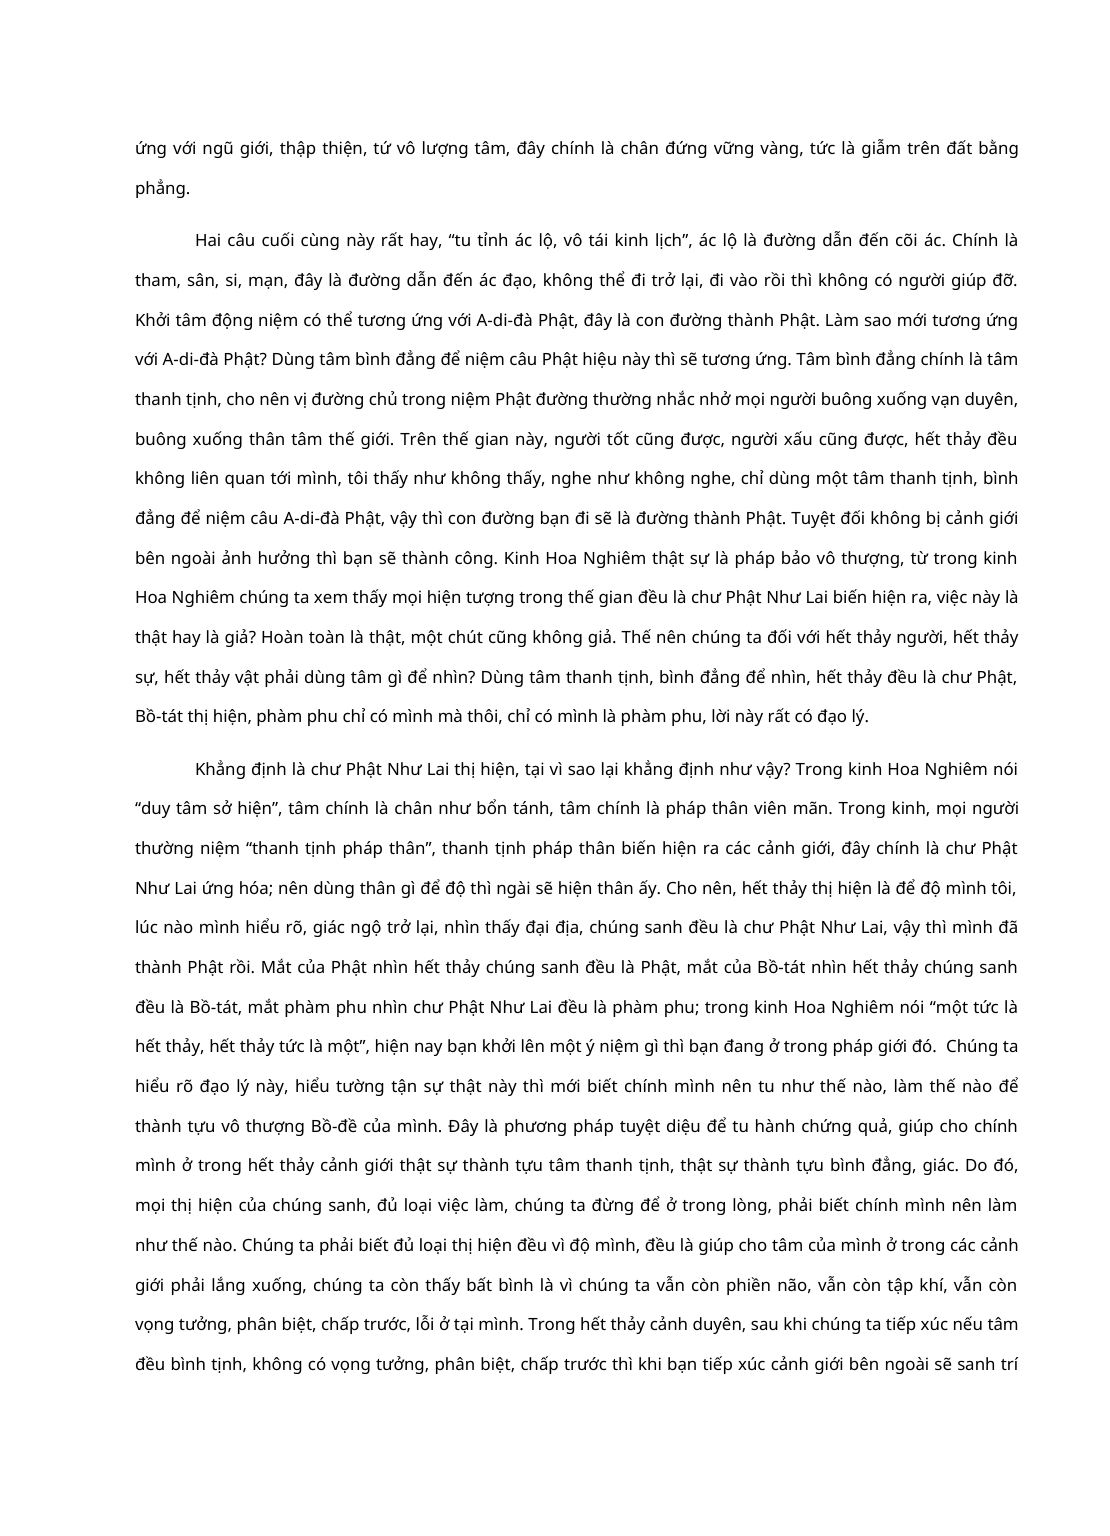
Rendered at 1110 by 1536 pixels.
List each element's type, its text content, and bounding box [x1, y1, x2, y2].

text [135, 120, 1020, 199]
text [135, 740, 1020, 1375]
text Hai câu cuối cùng này rất hay, “tu tỉnh ác lộ, vô tái kinh lịch”, ác lộ là đường dẫn đến cõi ác. Chính là tham, sân, si, mạn, đây là đường dẫn đến ác đạo, không thể đi trở lại, đi vào rồi thì không có người giúp đỡ. Khởi tâm động niệm có thể tương ứng với A-di-đà Phật, đây là con đường thành Phật. Làm sao mới tương ứng với A-di-đà Phật? Dùng tâm bình đẳng để niệm câu Phật hiệu này thì sẽ tương ứng. Tâm bình đẳng chính là tâm thanh tịnh, cho nên vị đường chủ trong niệm Phật đường thường nhắc nhở mọi người buông xuống vạn duyên, buông xuống thân tâm thế giới. Trên thế gian này, người tốt cũng được, người xấu cũng được, hết thảy đều không liên quan tới mình, tôi thấy như không thấy, nghe như không nghe, chỉ dùng một tâm thanh tịnh, bình đẳng để niệm câu A-di-đà Phật, vậy thì con đường bạn đi sẽ là đường thành Phật. Tuyệt đối không bị cảnh giới bên ngoài ảnh hưởng thì bạn sẽ thành công. Kinh Hoa Nghiêm thật sự là pháp bảo vô thượng, từ trong kinh Hoa Nghiêm chúng ta xem thấy mọi hiện tượng trong thế gian đều là chư Phật Như Lai biến hiện ra, việc này là thật hay là giả? Hoàn toàn là thật, một chút cũng không giả. Thế nên chúng ta đối với hết thảy người, hết thảy sự, hết thảy vật phải dùng tâm gì để nhìn? Dùng tâm thanh tịnh, bình đẳng để nhìn, hết thảy đều là chư Phật, Bồ-tát thị hiện, phàm phu chỉ có mình mà thôi, chỉ có mình là phàm phu, lời này rất có đạo lý. [135, 212, 1020, 728]
